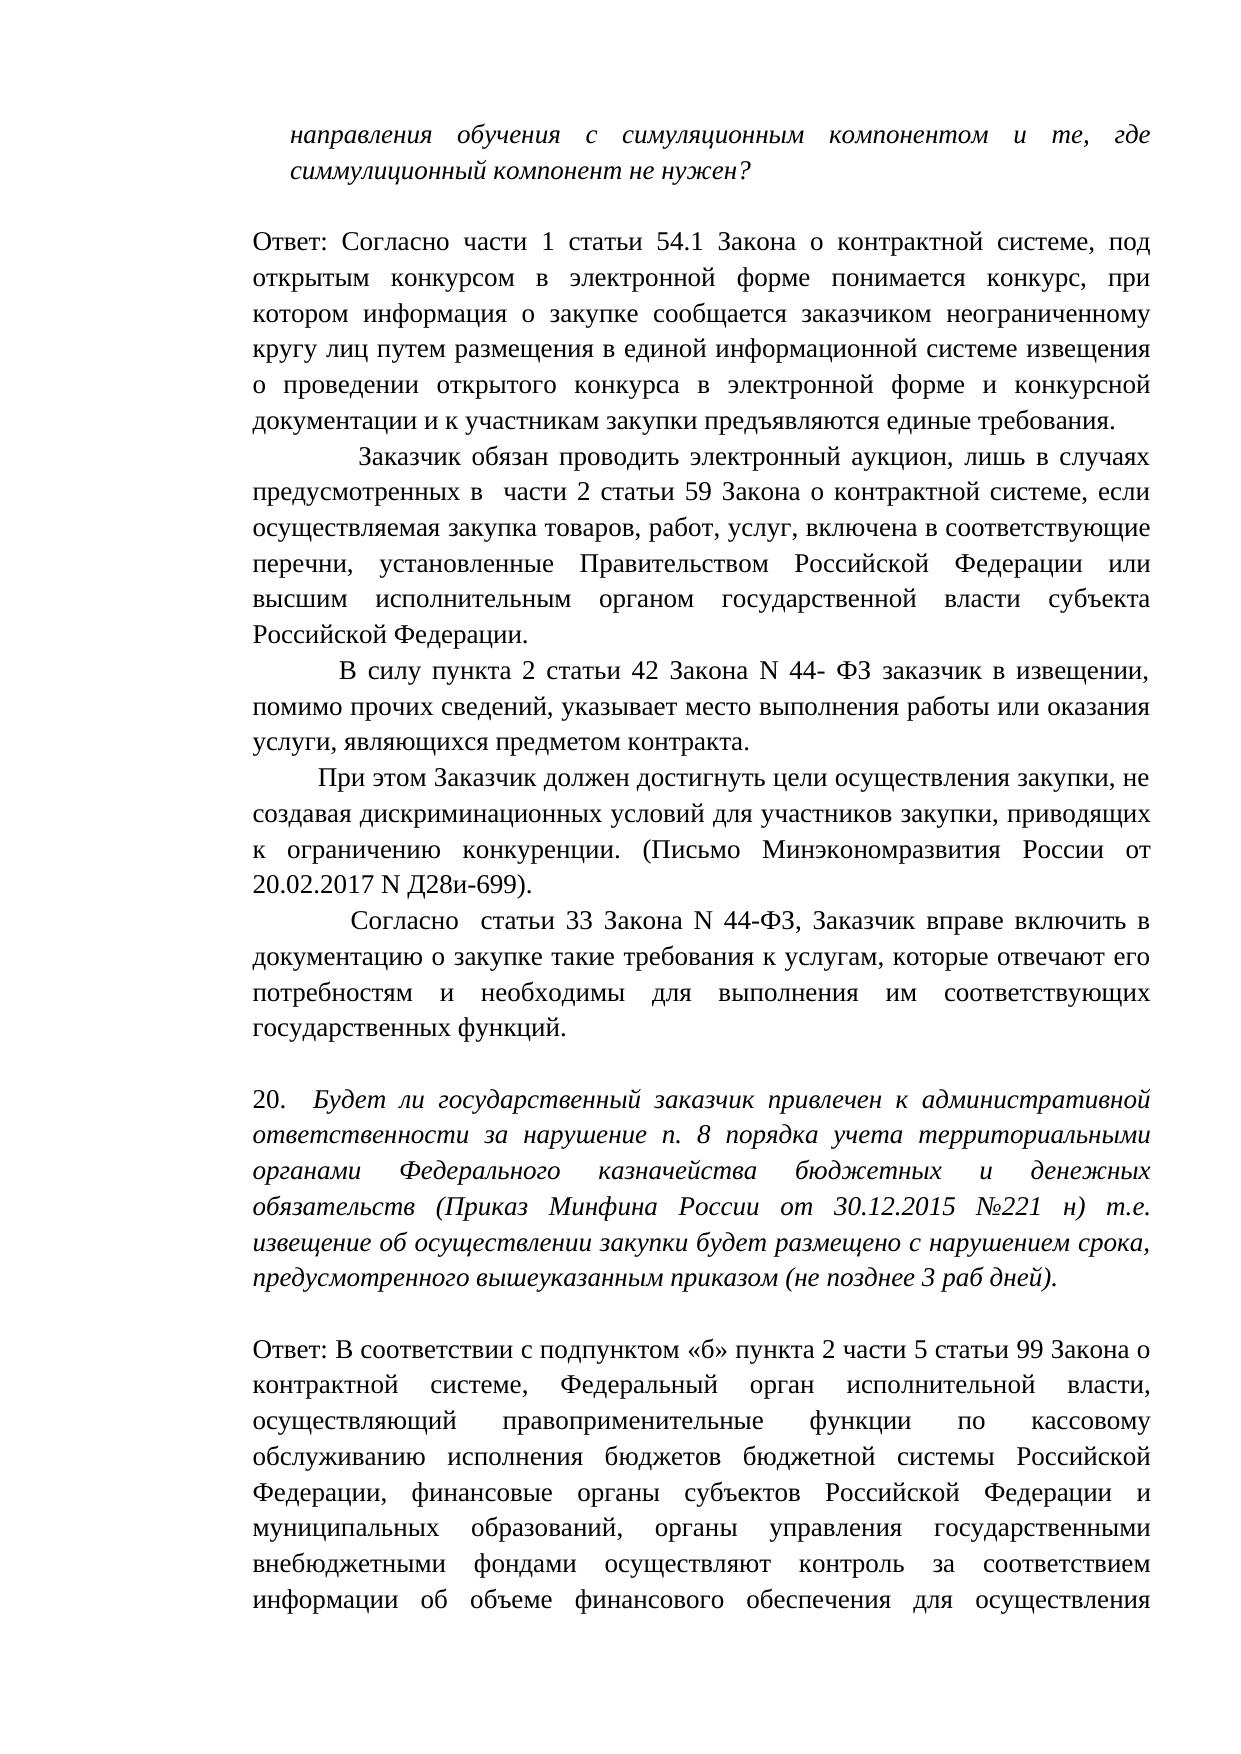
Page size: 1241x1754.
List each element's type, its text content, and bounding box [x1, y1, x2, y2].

list Согласно статьи 33 Закона N 44-ФЗ, Заказчик вправе включить в документацию о закупке такие требования к услугам, которые отвечают его потребностям и необходимы для выполнения им соответствующих государственных функций. [252, 904, 1152, 1042]
list В силу пункта 2 статьи 42 Закона N 44- ФЗ заказчик в извещении, помимо прочих сведений, указывает место выполнения работы или оказания услуги, являющихся предметом контракта. [252, 654, 1152, 757]
list Заказчик обязан проводить электронный аукцион, лишь в случаях предусмотренных в части 2 статьи 59 Закона о контрактной системе, если осуществляемая закупка товаров, работ, услуг, включена в соответствующие перечни, установленные Правительством Российской Федерации или высшим исполнительным органом государственной власти субъекта Российской Федерации. [252, 440, 1152, 649]
list 20. Будет ли государственный заказчик привлечен к административной ответственности за нарушение п. 8 порядка учета территориальными органами Федерального казначейства бюджетных и денежных обязательств (Приказ Минфина России от 30.12.2015 №221 н) т.е. извещение об осуществлении закупки будет размещено с нарушением срока, предусмотренного вышеуказанным приказом (не позднее 3 раб дней). [252, 1083, 1152, 1293]
list При этом Заказчик должен достигнуть цели осуществления закупки, не создавая дискриминационных условий для участников закупки, приводящих к ограничению конкуренции. (Письмо Минэкономразвития России от 20.02.2017 N Д28и-699). [252, 761, 1152, 899]
list Ответ: Согласно части 1 статьи 54.1 Закона о контрактной системе, под открытым конкурсом в электронной форме понимается конкурс, при котором информация о закупке сообщается заказчиком неограниченному кругу лиц путем размещения в единой информационной системе извещения о проведении открытого конкурса в электронной форме и конкурсной документации и к участникам закупки предъявляются единые требования. [252, 225, 1152, 435]
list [252, 118, 1152, 185]
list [252, 1333, 1152, 1614]
